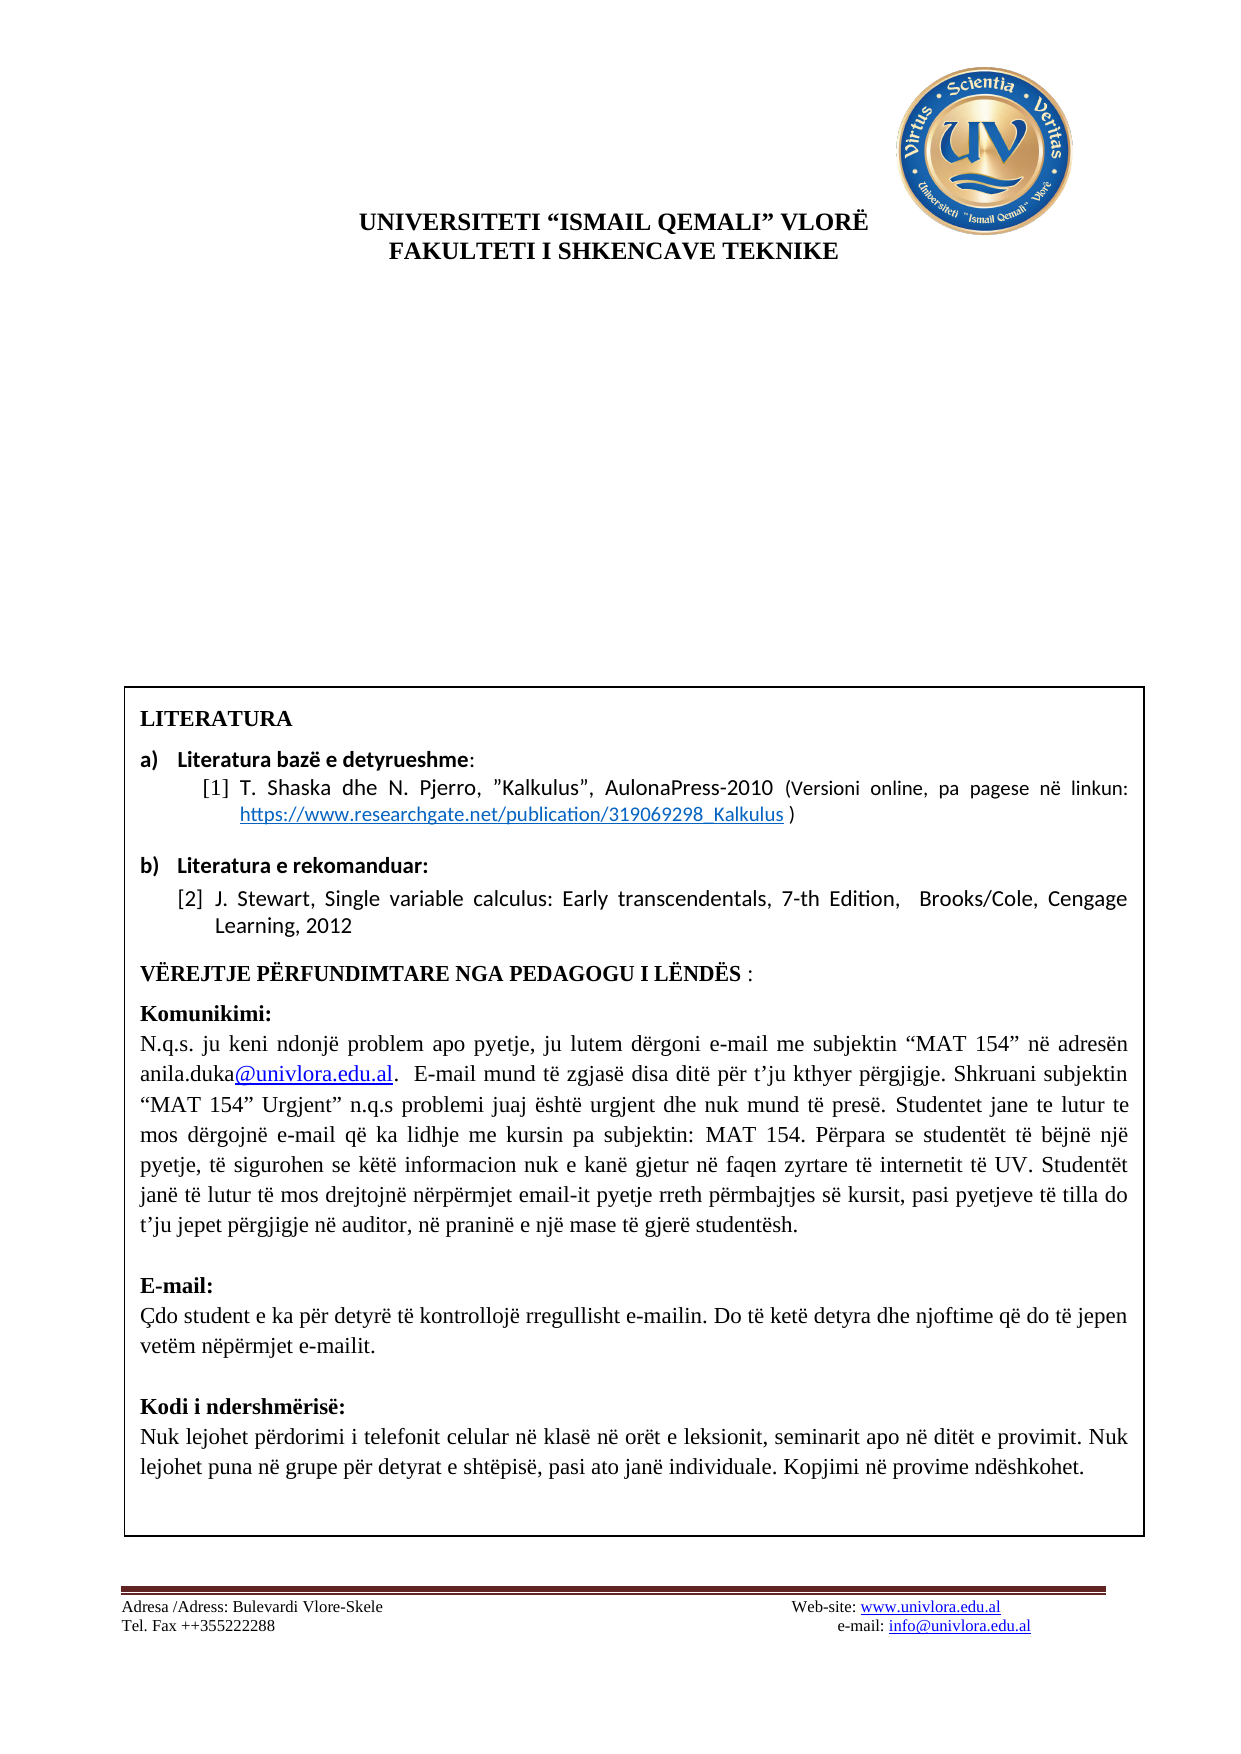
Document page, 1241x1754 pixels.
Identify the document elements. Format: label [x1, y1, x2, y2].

picture [895, 66, 1073, 236]
